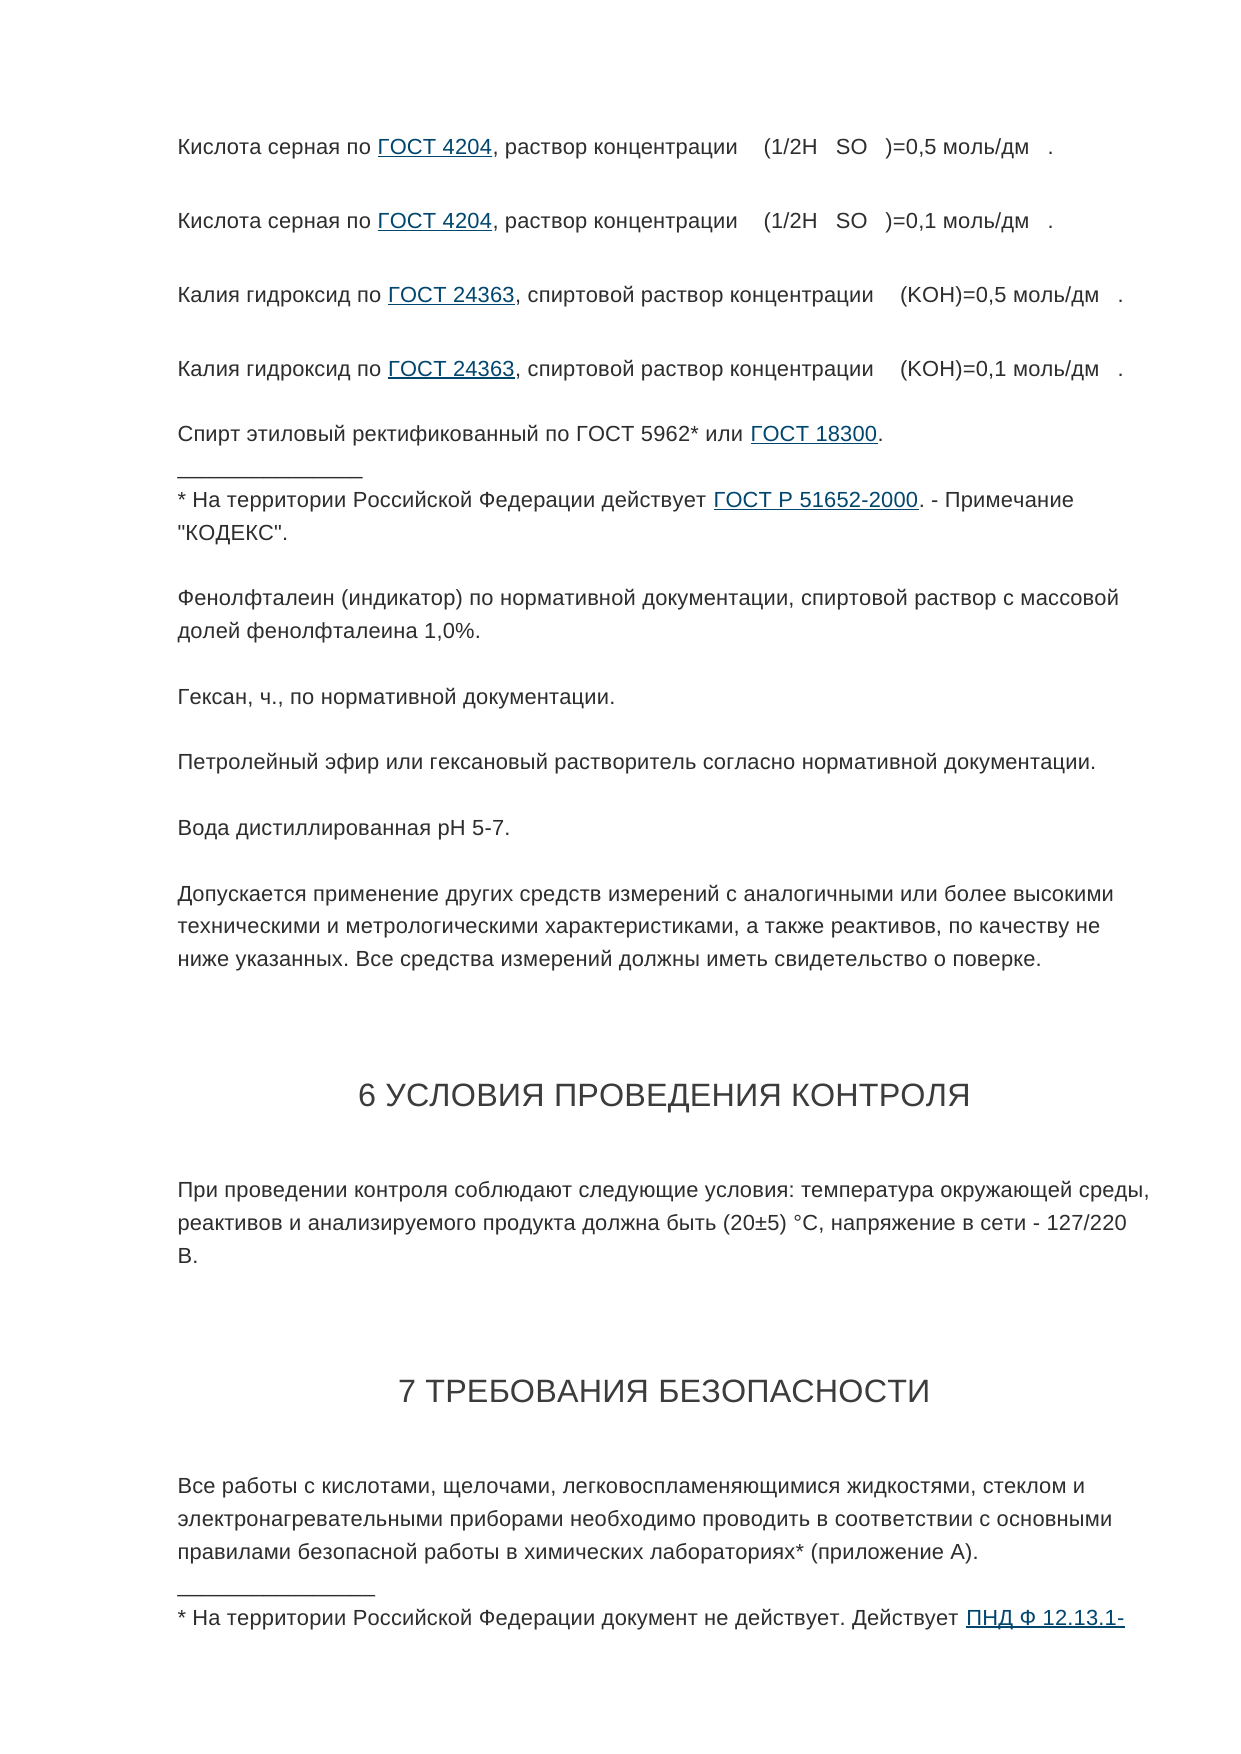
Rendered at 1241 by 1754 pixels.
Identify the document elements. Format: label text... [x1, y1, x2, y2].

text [177, 118, 1152, 1037]
text 7 ТРЕБОВАНИЯ БЕЗОПАСНОСТИ [177, 1372, 1152, 1409]
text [177, 1433, 1152, 1630]
text 6 УСЛОВИЯ ПРОВЕДЕНИЯ КОНТРОЛЯ [177, 1076, 1152, 1113]
text При проведении контроля соблюдают следующие условия: температура окружающей среды, реактивов и анализируемого продукта должна быть (20±5) °С, напряжение в сети - 127/220 В. [177, 1137, 1152, 1333]
